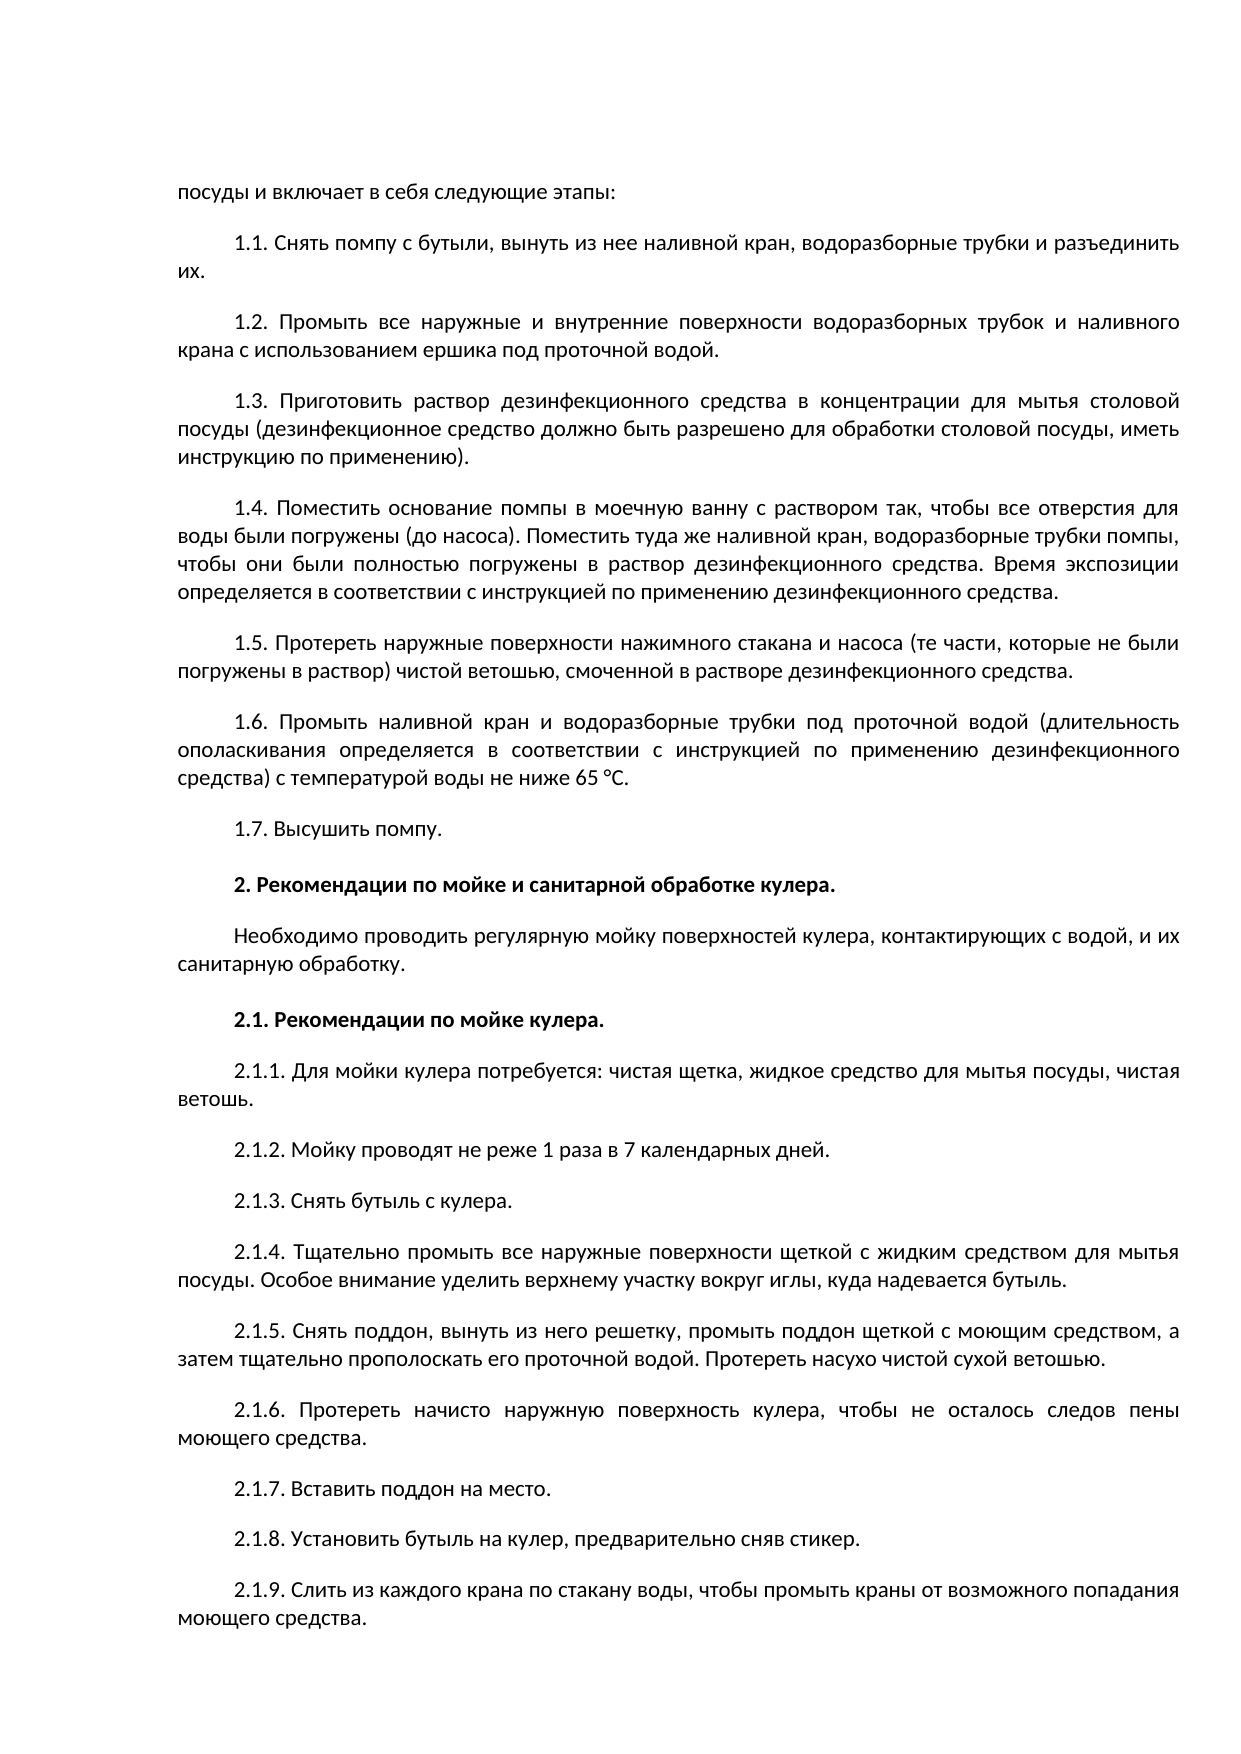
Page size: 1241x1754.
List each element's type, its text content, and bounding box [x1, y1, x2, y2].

text 2.1.6. Протереть начисто наружную поверхность кулера, чтобы не осталось следов пены моющего средства. [177, 1395, 1181, 1451]
text 1.6. Промыть наливной кран и водоразборные трубки под проточной водой (длительность ополаскивания определяется в соответствии с инструкцией по применению дезинфекционного средства) с температурой воды не ниже 65 °C. [177, 707, 1181, 791]
text 2.1.2. Мойку проводят не реже 1 раза в 7 календарных дней. [177, 1135, 1181, 1163]
text 1.3. Приготовить раствор дезинфекционного средства в концентрации для мытья столовой посуды (дезинфекционное средство должно быть разрешено для обработки столовой посуды, иметь инструкцию по применению). [177, 386, 1181, 470]
text Необходимо проводить регулярную мойку поверхностей кулера, контактирующих с водой, и их санитарную обработку. [177, 921, 1181, 977]
text 2.1.5. Снять поддон, вынуть из него решетку, промыть поддон щеткой с моющим средством, а затем тщательно прополоскать его проточной водой. Протереть насухо чистой сухой ветошью. [177, 1316, 1181, 1372]
title 2.1. Рекомендации по мойке кулера. [177, 1005, 1181, 1033]
text 2.1.3. Снять бутыль с кулера. [177, 1186, 1181, 1214]
text 1.1. Снять помпу с бутыли, вынуть из нее наливной кран, водоразборные трубки и разъединить их. [177, 228, 1181, 284]
text 2.1.9. Слить из каждого крана по стакану воды, чтобы промыть краны от возможного попадания моющего средства. [177, 1576, 1181, 1632]
text 2.1.4. Тщательно промыть все наружные поверхности щеткой с жидким средством для мытья посуды. Особое внимание уделить верхнему участку вокруг иглы, куда надевается бутыль. [177, 1237, 1181, 1293]
text 1.5. Протереть наружные поверхности нажимного стакана и насоса (те части, которые не были погружены в раствор) чистой ветошью, смоченной в растворе дезинфекционного средства. [177, 628, 1181, 684]
text 1.2. Промыть все наружные и внутренние поверхности водоразборных трубок и наливного крана с использованием ершика под проточной водой. [177, 307, 1181, 363]
title 2. Рекомендации по мойке и санитарной обработке кулера. [177, 870, 1181, 898]
text 1.4. Поместить основание помпы в моечную ванну с раствором так, чтобы все отверстия для воды были погружены (до насоса). Поместить туда же наливной кран, водоразборные трубки помпы, чтобы они были полностью погружены в раствор дезинфекционного средства. Время экспозиции определяется в соответствии с инструкцией по применению дезинфекционного средства. [177, 493, 1181, 605]
text 2.1.1. Для мойки кулера потребуется: чистая щетка, жидкое средство для мытья посуды, чистая ветошь. [177, 1056, 1181, 1112]
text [177, 177, 1181, 205]
text 2.1.8. Установить бутыль на кулер, предварительно сняв стикер. [177, 1524, 1181, 1553]
text 2.1.7. Вставить поддон на место. [177, 1474, 1181, 1502]
text 1.7. Высушить помпу. [177, 814, 1181, 842]
